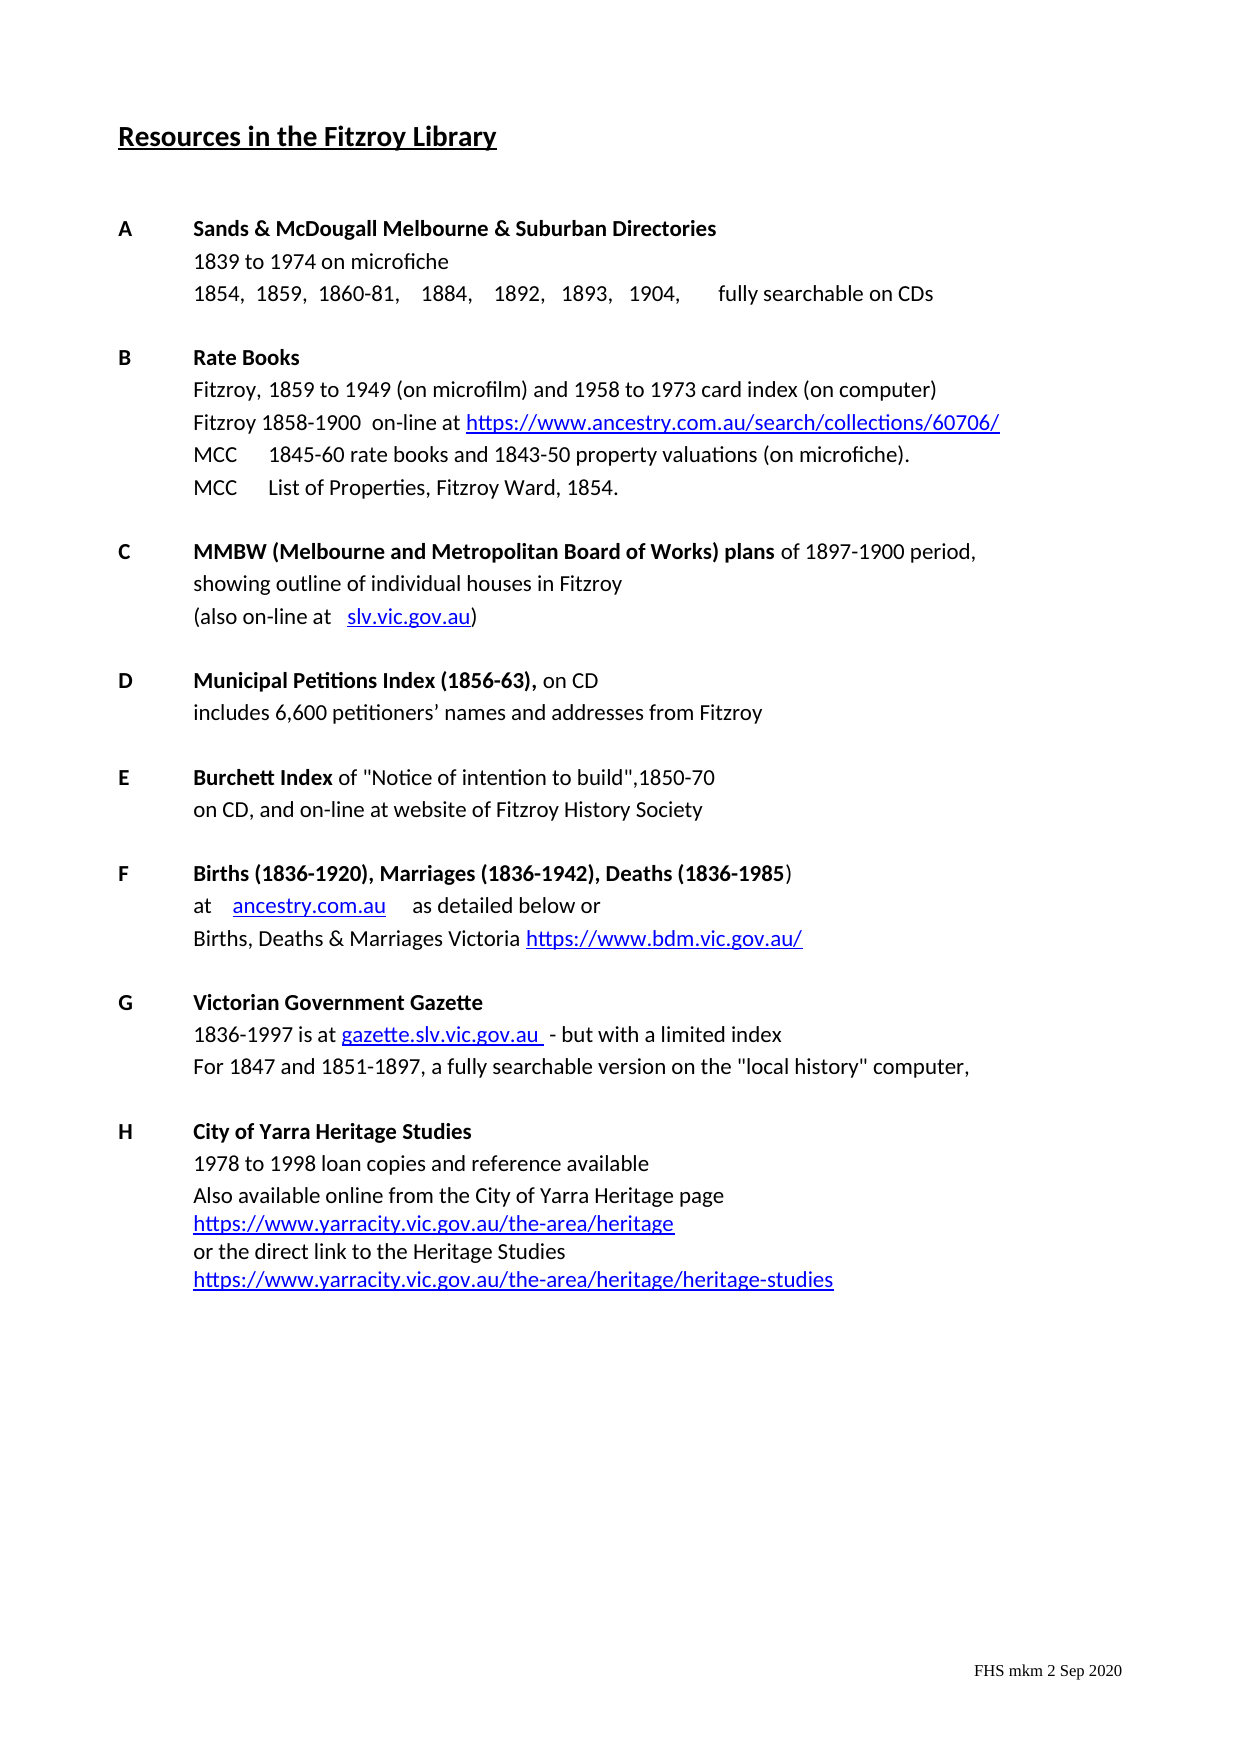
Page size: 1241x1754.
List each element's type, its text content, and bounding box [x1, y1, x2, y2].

text H City of Yarra Heritage Studies [118, 1117, 1122, 1145]
text at ancestry.com.au as detailed below or [118, 891, 1122, 919]
text 1854, 1859, 1860-81, 1884, 1892, 1893, 1904, fully searchable on CDs [118, 279, 1122, 307]
text C MMBW (Melbourne and Metropolitan Board of Works) plans of 1897-1900 period, [118, 537, 1122, 565]
text Fitzroy, 1859 to 1949 (on microfilm) and 1958 to 1973 card index (on computer) [118, 376, 1122, 403]
text B Rate Books [118, 343, 1122, 371]
text G Victorian Government Gazette [118, 988, 1122, 1016]
text https://www.yarracity.vic.gov.au/the-area/heritage [118, 1209, 1122, 1237]
text https://www.yarracity.vic.gov.au/the-area/heritage/heritage-studies [118, 1265, 1122, 1293]
text D Municipal Petitions Index (1856-63), on CD [118, 666, 1122, 694]
text Also available online from the City of Yarra Heritage page [118, 1181, 1122, 1209]
text (also on-line at slv.vic.gov.au) [118, 602, 1122, 630]
text Resources in the Fitzroy Library [118, 118, 1122, 154]
text E Burchett Index of "Notice of intention to build",1850-70 [118, 763, 1122, 791]
text Fitzroy 1858-1900 on-line at https://www.ancestry.com.au/search/collections/60706/ [118, 408, 1122, 436]
text F Births (1836-1920), Marriages (1836-1942), Deaths (1836-1985) [118, 859, 1122, 887]
text A Sands & McDougall Melbourne & Suburban Directories [118, 214, 1122, 243]
text Births, Deaths & Marriages Victoria https://www.bdm.vic.gov.au/ [118, 924, 1122, 952]
text or the direct link to the Heritage Studies [118, 1237, 1122, 1265]
text on CD, and on-line at website of Fitzroy History Society [118, 795, 1122, 823]
text showing outline of individual houses in Fitzroy [118, 569, 1122, 598]
text includes 6,600 petitioners’ names and addresses from Fitzroy [118, 698, 1122, 726]
text MCC List of Properties, Fitzroy Ward, 1854. [118, 473, 1122, 501]
text For 1847 and 1851-1897, a fully searchable version on the "local history" computer, [118, 1052, 1122, 1080]
text 1978 to 1998 loan copies and reference available [118, 1149, 1122, 1177]
text 1836-1997 is at gazette.slv.vic.gov.au - but with a limited index [118, 1020, 1122, 1048]
text 1839 to 1974 on microfiche [118, 247, 1122, 275]
text MCC 1845-60 rate books and 1843-50 property valuations (on microfiche). [118, 440, 1122, 468]
